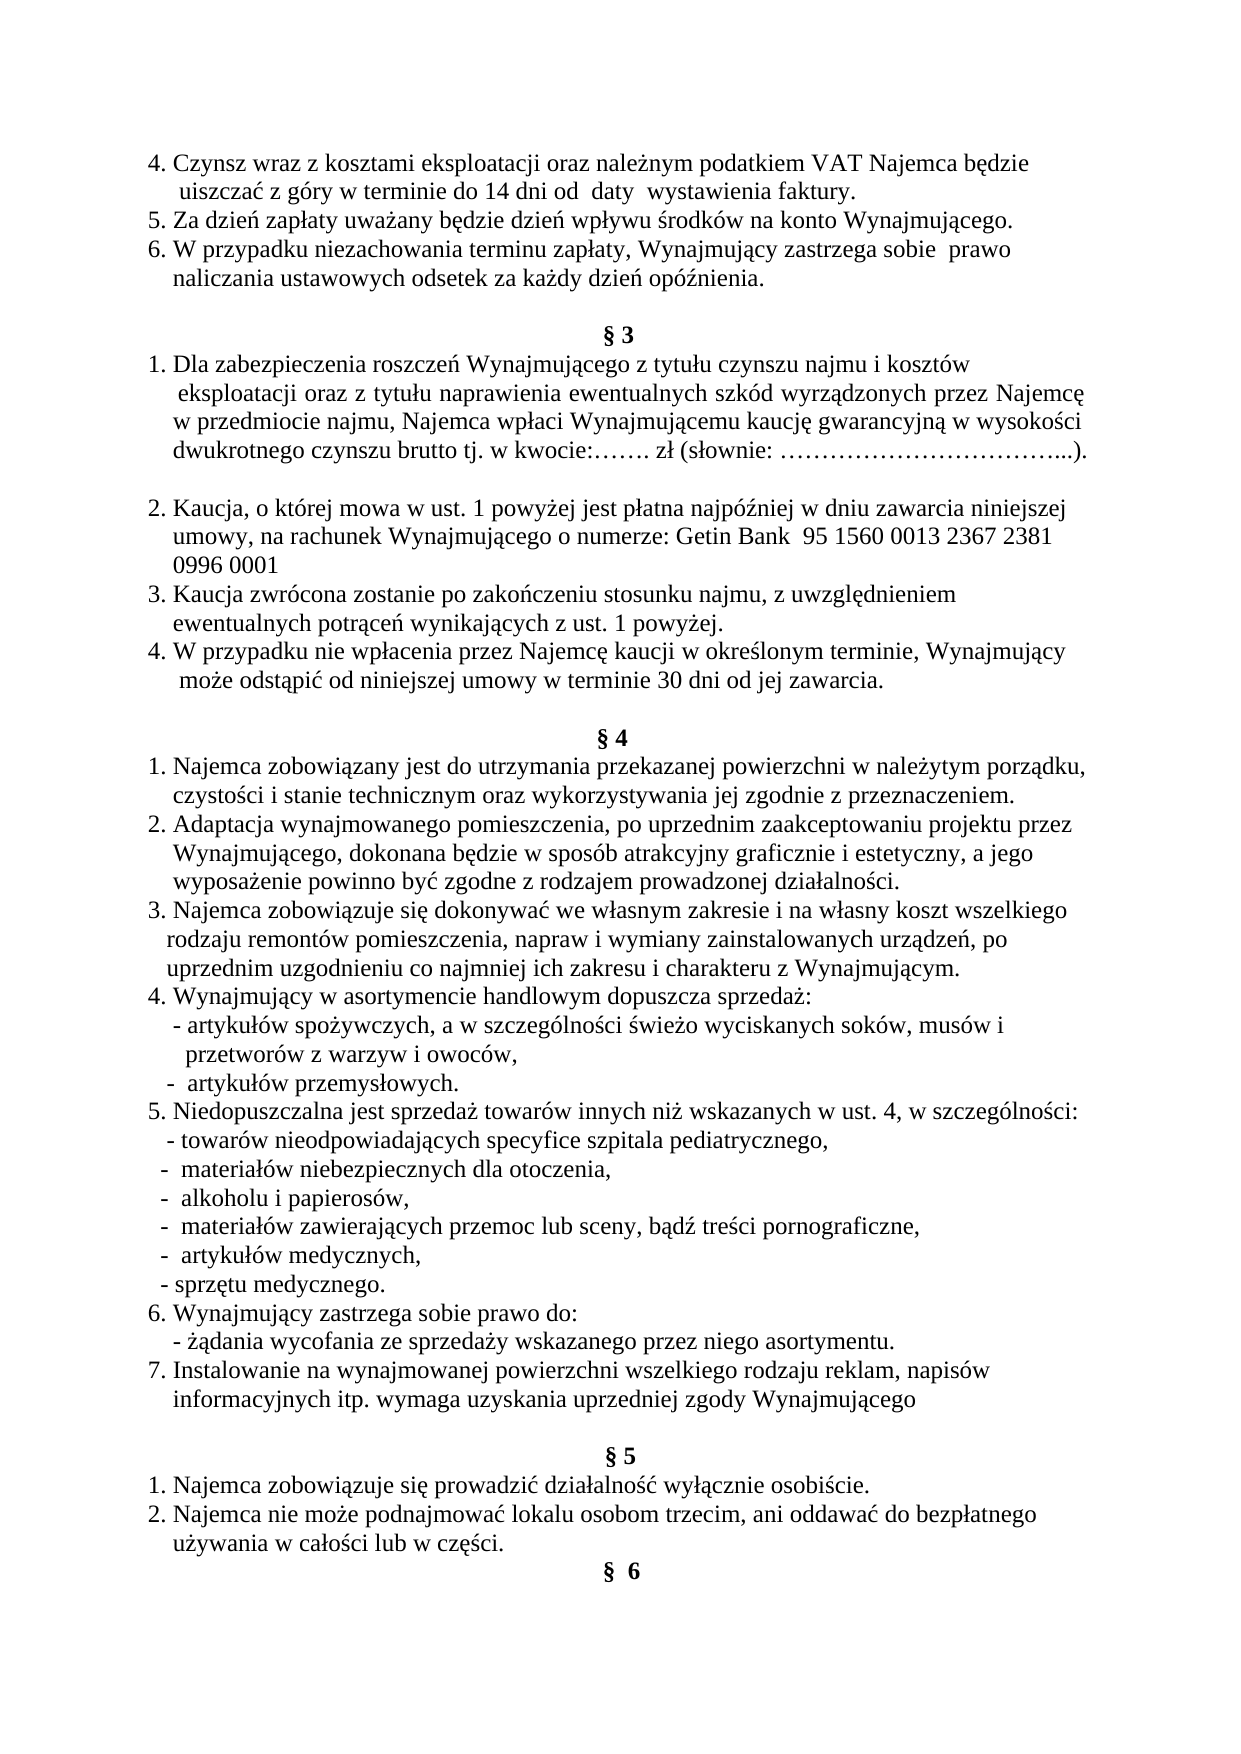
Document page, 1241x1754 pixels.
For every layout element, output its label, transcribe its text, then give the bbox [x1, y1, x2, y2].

text 4. Wynajmujący w asortymencie handlowym dopuszcza sprzedaż: [148, 981, 1093, 1010]
text § 3 [177, 320, 1093, 349]
text - artykułów medycznych, [148, 1240, 1093, 1269]
text 6. Wynajmujący zastrzega sobie prawo do: [148, 1298, 1093, 1326]
text przetworów z warzyw i owoców, [148, 1039, 1093, 1068]
text Wynajmującego, dokonana będzie w sposób atrakcyjny graficznie i estetyczny, a jego [148, 838, 1093, 866]
text 1. Najemca zobowiązany jest do utrzymania przekazanej powierzchni w należytym porządku, [148, 751, 1093, 780]
text używania w całości lub w części. [148, 1528, 1093, 1556]
text - materiałów niebezpiecznych dla otoczenia, [148, 1154, 1093, 1183]
text § 4 [148, 723, 1093, 751]
text - artykułów przemysłowych. [148, 1068, 1093, 1096]
text 6. W przypadku niezachowania terminu zapłaty, Wynajmujący zastrzega sobie prawo [148, 234, 1093, 263]
text 1. Dla zabezpieczenia roszczeń Wynajmującego z tytułu czynszu najmu i kosztów [148, 349, 1093, 378]
text 4. W przypadku nie wpłacenia przez Najemcę kaucji w określonym terminie, Wynajmujący [148, 636, 1093, 665]
text wyposażenie powinno być zgodne z rodzajem prowadzonej działalności. [148, 866, 1093, 895]
text - artykułów spożywczych, a w szczególności świeżo wyciskanych soków, musów i [148, 1010, 1093, 1039]
text 5. Za dzień zapłaty uważany będzie dzień wpływu środków na konto Wynajmującego. [148, 205, 1093, 234]
text czystości i stanie technicznym oraz wykorzystywania jej zgodnie z przeznaczeniem. [148, 780, 1093, 809]
text umowy, na rachunek Wynajmującego o numerze: Getin Bank 95 1560 0013 2367 2381 [148, 521, 1093, 550]
text 2. Najemca nie może podnajmować lokalu osobom trzecim, ani oddawać do bezpłatnego [148, 1499, 1093, 1528]
text uprzednim uzgodnieniu co najmniej ich zakresu i charakteru z Wynajmującym. [148, 953, 1093, 981]
text ewentualnych potrąceń wynikających z ust. 1 powyżej. [148, 608, 1093, 636]
text 4. Czynsz wraz z kosztami eksploatacji oraz należnym podatkiem VAT Najemca będzie [148, 148, 1093, 176]
text 2. Adaptacja wynajmowanego pomieszczenia, po uprzednim zaakceptowaniu projektu przez [148, 809, 1093, 838]
text 7. Instalowanie na wynajmowanej powierzchni wszelkiego rodzaju reklam, napisów [148, 1355, 1093, 1384]
text 3. Najemca zobowiązuje się dokonywać we własnym zakresie i na własny koszt wszelkiego [148, 895, 1093, 924]
text § 6 [516, 1556, 1093, 1585]
text informacyjnych itp. wymaga uzyskania uprzedniej zgody Wynajmującego [148, 1384, 1093, 1413]
text - towarów nieodpowiadających specyfice szpitala pediatrycznego, [148, 1125, 1093, 1154]
text 0996 0001 [148, 550, 1093, 579]
text naliczania ustawowych odsetek za każdy dzień opóźnienia. [148, 263, 1093, 291]
text - sprzętu medycznego. [148, 1269, 1093, 1298]
text 1. Najemca zobowiązuje się prowadzić działalność wyłącznie osobiście. [148, 1470, 1093, 1499]
text - alkoholu i papierosów, [148, 1183, 1093, 1211]
text rodzaju remontów pomieszczenia, napraw i wymiany zainstalowanych urządzeń, po [148, 924, 1093, 953]
text § 5 [148, 1441, 1093, 1470]
text - materiałów zawierających przemoc lub sceny, bądź treści pornograficzne, [148, 1211, 1093, 1240]
text uiszczać z góry w terminie do 14 dni od daty wystawienia faktury. [148, 176, 1093, 205]
text 2. Kaucja, o której mowa w ust. 1 powyżej jest płatna najpóźniej w dniu zawarcia niniejszej [148, 493, 1093, 521]
text eksploatacji oraz z tytułu naprawienia ewentualnych szkód wyrządzonych przez Najemcę w przedmiocie najmu, Najemca wpłaci Wynajmującemu kaucję gwarancyjną w wysokości [148, 378, 1093, 435]
text 5. Niedopuszczalna jest sprzedaż towarów innych niż wskazanych w ust. 4, w szczególności: [148, 1096, 1093, 1125]
text może odstąpić od niniejszej umowy w terminie 30 dni od jej zawarcia. [148, 665, 1093, 694]
text 3. Kaucja zwrócona zostanie po zakończeniu stosunku najmu, z uwzględnieniem [148, 579, 1093, 608]
text - żądania wycofania ze sprzedaży wskazanego przez niego asortymentu. [148, 1326, 1093, 1355]
text dwukrotnego czynszu brutto tj. w kwocie:……. zł (słownie: ……………………………...). [148, 435, 1093, 464]
